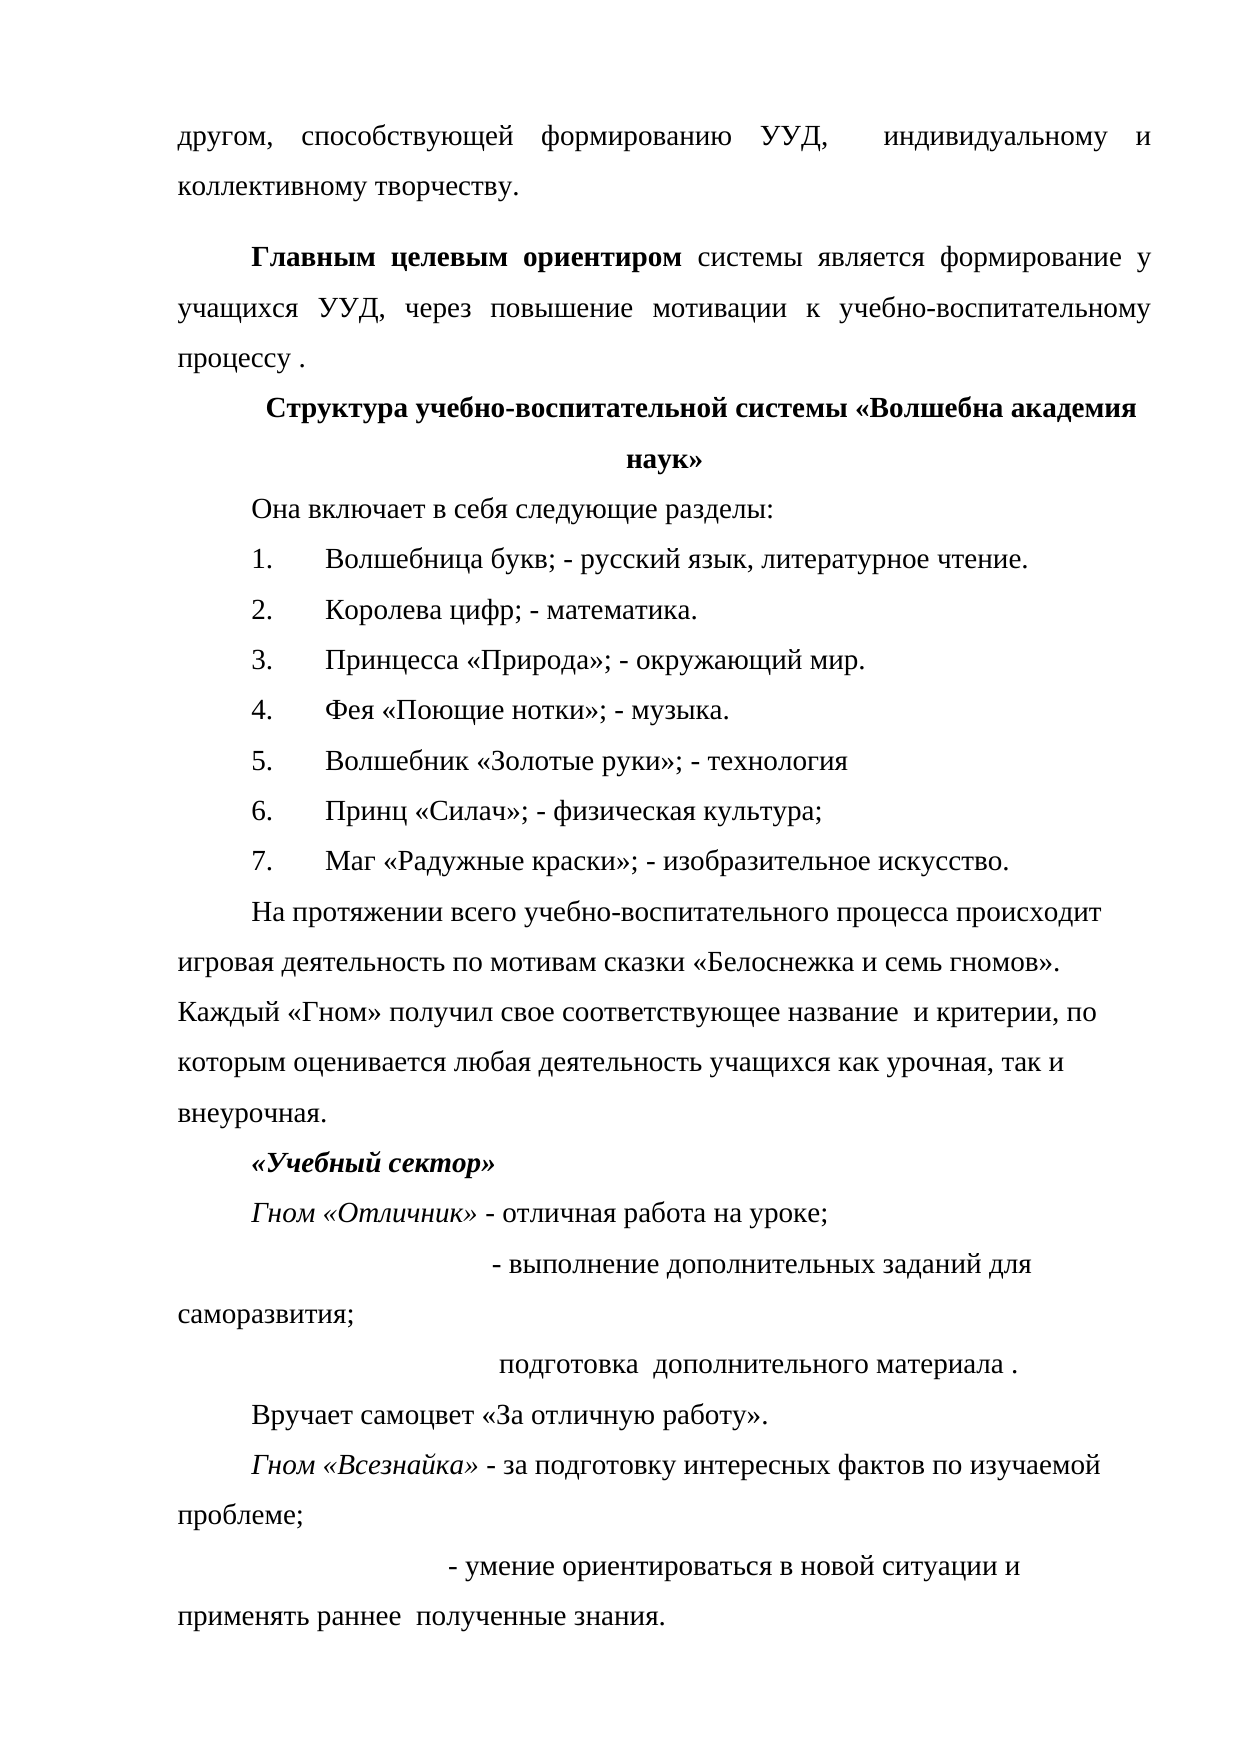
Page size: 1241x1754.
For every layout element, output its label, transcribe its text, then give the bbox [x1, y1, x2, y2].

list Волшебник «Золотые руки»; - технология [177, 743, 1152, 776]
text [177, 118, 1152, 202]
text «Учебный сектор» [177, 1145, 1152, 1179]
text На протяжении всего учебно-воспитательного процесса происходит игровая деятельность по мотивам сказки «Белоснежка и семь гномов». Каждый «Гном» получил свое соответствующее название и критерии, по которым оценивается любая деятельность учащихся как урочная, так и внеурочная. [177, 894, 1152, 1128]
text подготовка дополнительного материала . [177, 1346, 1152, 1380]
text Вручает самоцвет «За отличную работу». [177, 1397, 1152, 1430]
text Структура учебно-воспитательной системы «Волшебна академия наук» [177, 391, 1152, 474]
text Гном «Всезнайка» - за подготовку интересных фактов по изучаемой проблеме; [177, 1447, 1152, 1531]
list Маг «Радужные краски»; - изобразительное искусство. [177, 843, 1152, 877]
text Главным целевым ориентиром системы является формирование у учащихся УУД, через повышение мотивации к учебно-воспитательному процессу . [177, 239, 1152, 374]
text Она включает в себя следующие разделы: [177, 491, 1152, 525]
list Принц «Силач»; - физическая культура; [177, 793, 1152, 827]
text Гном «Отличник» - отличная работа на уроке; [177, 1196, 1152, 1229]
list Королева цифр; - математика. [177, 592, 1152, 625]
list Волшебница букв; - русский язык, литературное чтение. [177, 541, 1152, 575]
text - выполнение дополнительных заданий для саморазвития; [177, 1246, 1152, 1330]
list Принцесса «Природа»; - окружающий мир. [177, 642, 1152, 676]
list Фея «Поющие нотки»; - музыка. [177, 692, 1152, 726]
text - умение ориентироваться в новой ситуации и применять раннее полученные знания. [177, 1548, 1152, 1632]
